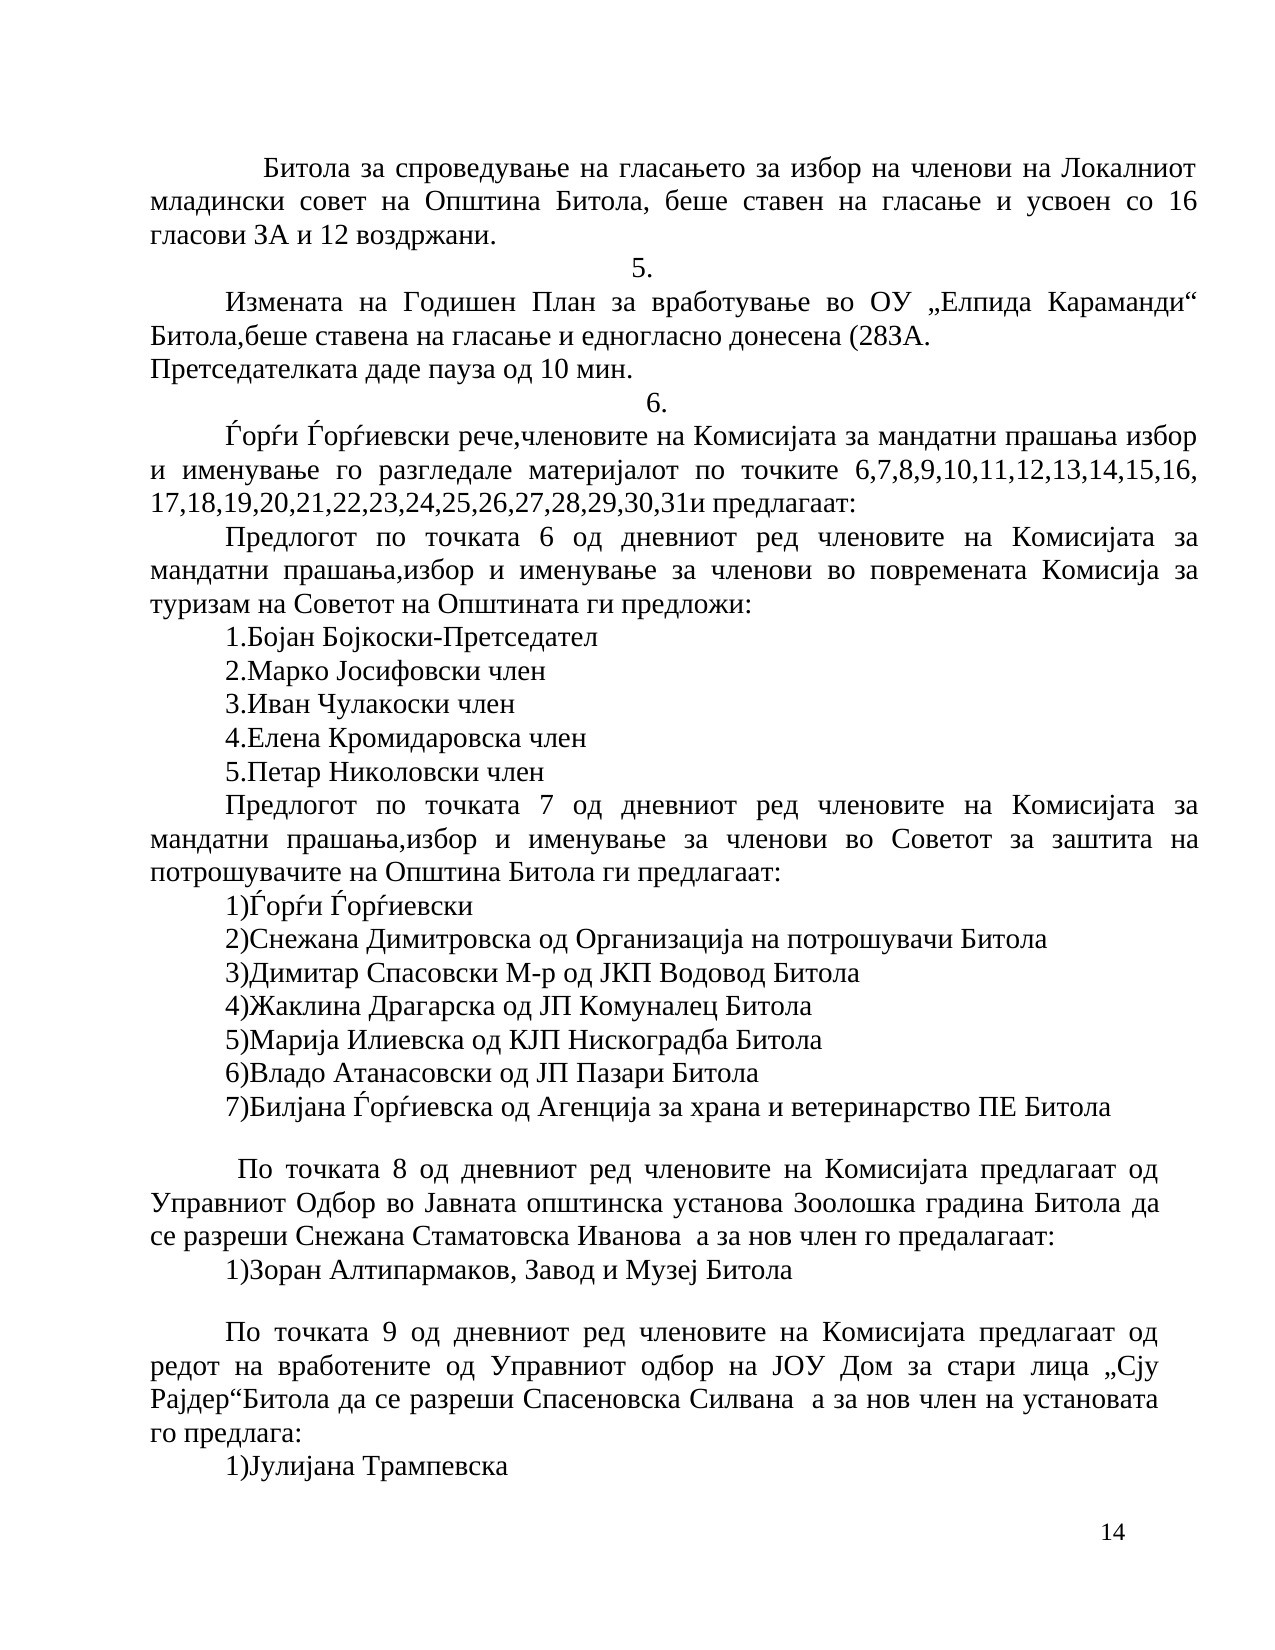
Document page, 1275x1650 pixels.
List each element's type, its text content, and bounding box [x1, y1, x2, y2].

text 3)Димитар Спасовски М-р од ЈКП Водовод Битола [150, 955, 1200, 988]
text 7)Билјана Ѓорѓиевска од Агенција за храна и ветеринарство ПЕ Битола [150, 1089, 1200, 1123]
text Предлогот по точката 7 од дневниот ред членовите на Комисијата за мандатни прашања,избор и именување за членови во Советот за заштита на потрошувачите на Општина Битола ги предлагаат: [150, 787, 1200, 888]
text По точката 8 од дневниот ред членовите на Комисијата предлагаат од Управниот Одбор во Јавната општинска установа Зоолошка градина Битола да се разреши Снежана Стаматовска Иванова а за нов член го предалагаат: [150, 1151, 1160, 1252]
text Ѓорѓи Ѓорѓиевски рече,членовите на Комисијата за мандатни прашања избор и именување го разгледале материјалот по точките 6,7,8,9,10,11,12,13,14,15,16, 17,18,19,20,21,22,23,24,25,26,27,28,29,30,31и предлагаат: [150, 418, 1198, 519]
text 6. [150, 385, 1198, 418]
text 5)Марија Илиевска од КЈП Нискоградба Битола [150, 1022, 1200, 1056]
text Измената на Годишен План за вработување во ОУ „Елпида Караманди“ Битола,беше ставена на гласање и едногласно донесена (28ЗА. [150, 284, 1198, 351]
text 1.Бојан Бојкоски-Претседател [150, 619, 1200, 653]
text 3.Иван Чулакоски член [150, 687, 1200, 720]
text 1)Зоран Алтипармаков, Завод и Музеј Битола [150, 1252, 1160, 1286]
text Претседателката даде пауза од 10 мин. [150, 351, 1198, 385]
text 1)Ѓорѓи Ѓорѓиевски [150, 888, 1200, 921]
text 1)Јулијана Трампевска [150, 1448, 1160, 1482]
text 2.Марко Јосифовски член [150, 653, 1200, 687]
text 5.Петар Николовски член [150, 754, 1200, 787]
text 4)Жаклина Драгарска од ЈП Комуналец Битола [150, 988, 1200, 1022]
text Битола за спроведување на гласањето за избор на членови на Локалниот младински совет на Општина Битола, беше ставен на гласање и усвоен со 16 гласови ЗА и 12 воздржани. [150, 150, 1198, 251]
text 4.Елена Кромидаровска член [150, 720, 1200, 754]
text Предлогот по точката 6 од дневниот ред членовите на Комисијата за мандатни прашања,избор и именување за членови во повремената Комисија за туризам на Советот на Општината ги предложи: [150, 519, 1200, 619]
text 2)Снежана Димитровска од Организација на потрошувачи Битола [150, 921, 1200, 955]
text По точката 9 од дневниот ред членовите на Комисијата предлагаат од редот на вработените од Управниот одбор на ЈОУ Дом за стари лица „Сју Рајдер“Битола да се разреши Спасеновска Силвана а за нов член на установата го предлага: [150, 1314, 1160, 1448]
text 6)Владо Атанасовски од ЈП Пазари Битола [150, 1056, 1200, 1089]
text 5. [150, 251, 1198, 284]
